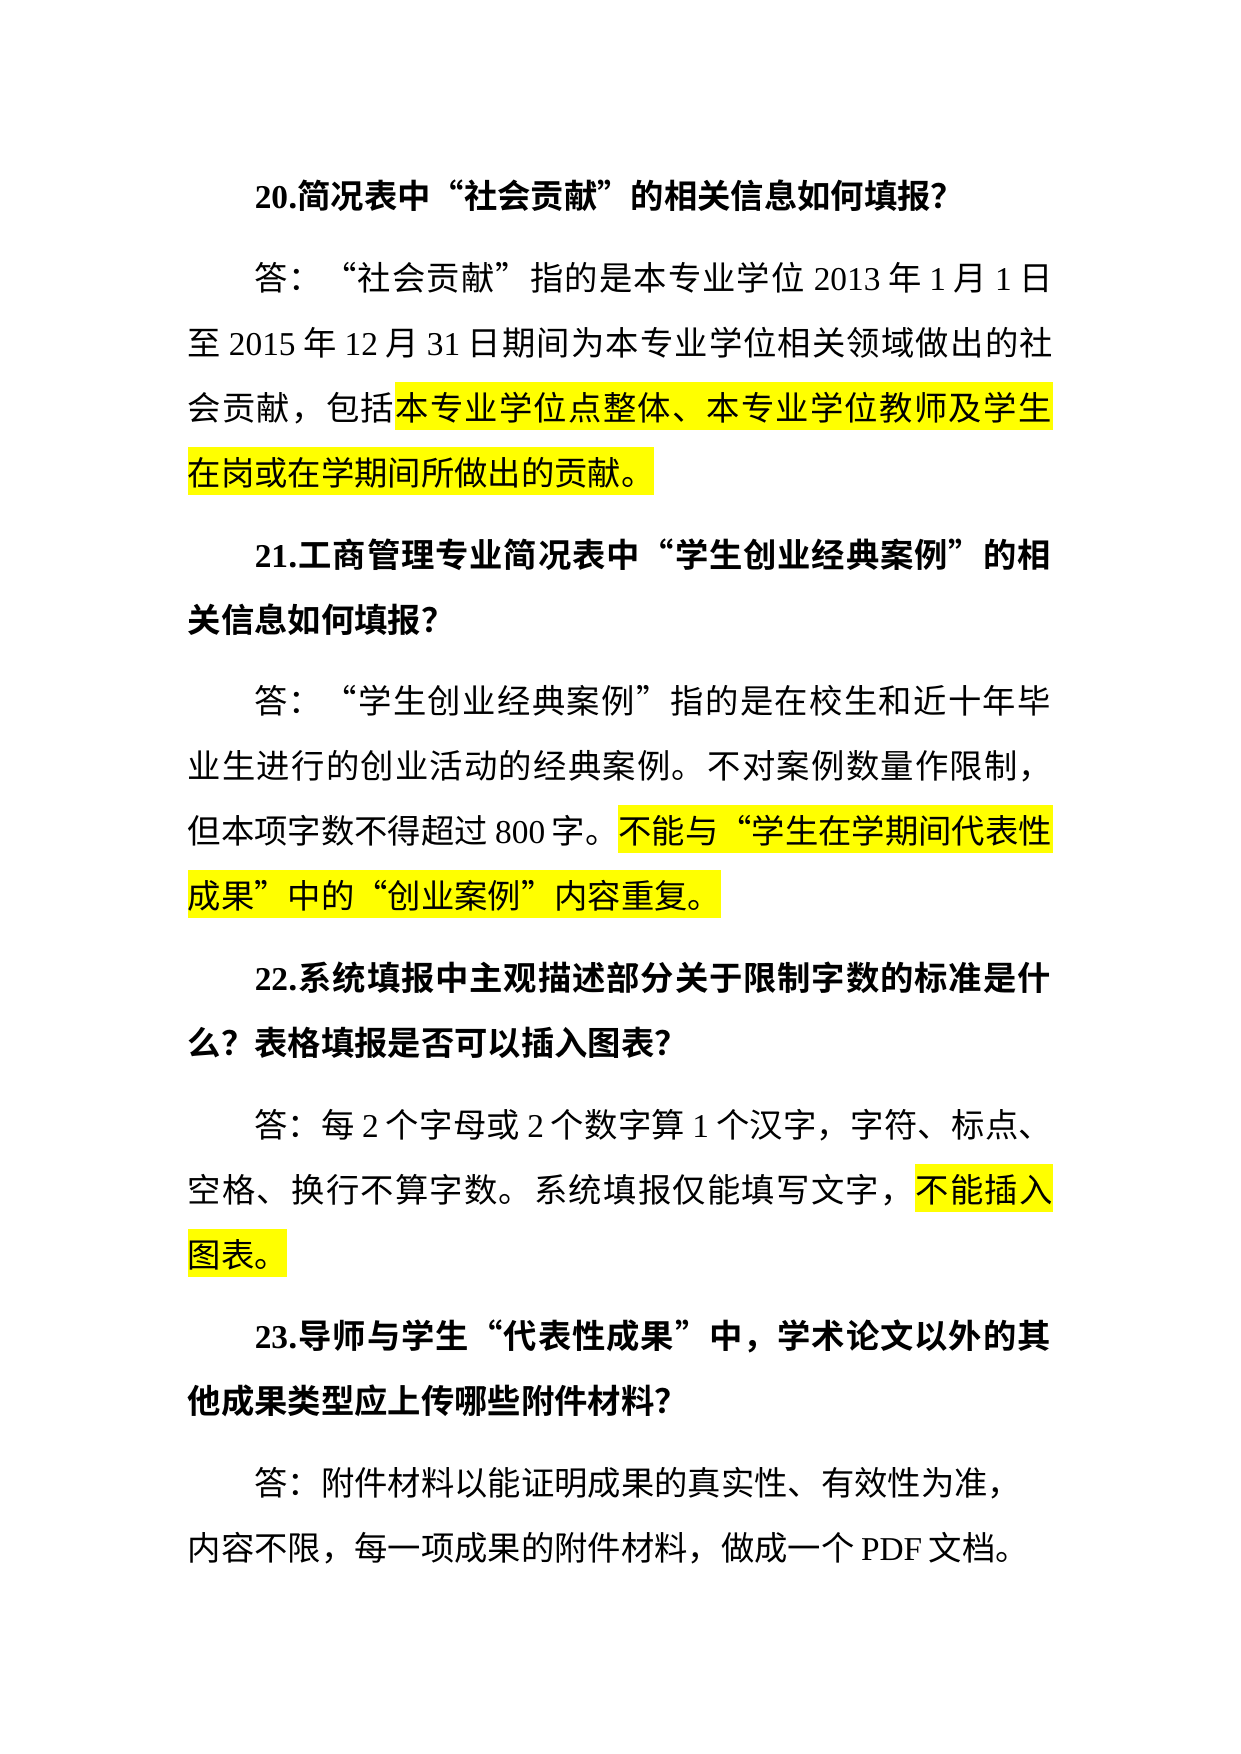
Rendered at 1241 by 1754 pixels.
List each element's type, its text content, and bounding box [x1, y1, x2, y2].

text 答：每2个字母或2个数字算1个汉字，字符、标点、空格、换行不算字数。系统填报仅能填写文字，不能插入图表。 [187, 1090, 1053, 1285]
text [187, 1449, 1053, 1579]
text 答：“社会贡献”指的是本专业学位2013年1月1日至2015年12月31日期间为本专业学位相关领域做出的社会贡献，包括本专业学位点整体、本专业学位教师及学生在岗或在学期间所做出的贡献。 [187, 244, 1053, 504]
subtitle 22.系统填报中主观描述部分关于限制字数的标准是什么？表格填报是否可以插入图表？ [187, 944, 1053, 1074]
subtitle 23.导师与学生“代表性成果”中，学术论文以外的其他成果类型应上传哪些附件材料？ [187, 1302, 1053, 1432]
text 答：“学生创业经典案例”指的是在校生和近十年毕业生进行的创业活动的经典案例。不对案例数量作限制，但本项字数不得超过800字。不能与“学生在学期间代表性成果”中的“创业案例”内容重复。 [187, 667, 1053, 927]
subtitle 20.简况表中“社会贡献”的相关信息如何填报？ [187, 162, 1053, 227]
subtitle 21.工商管理专业简况表中“学生创业经典案例”的相关信息如何填报？ [187, 520, 1053, 650]
